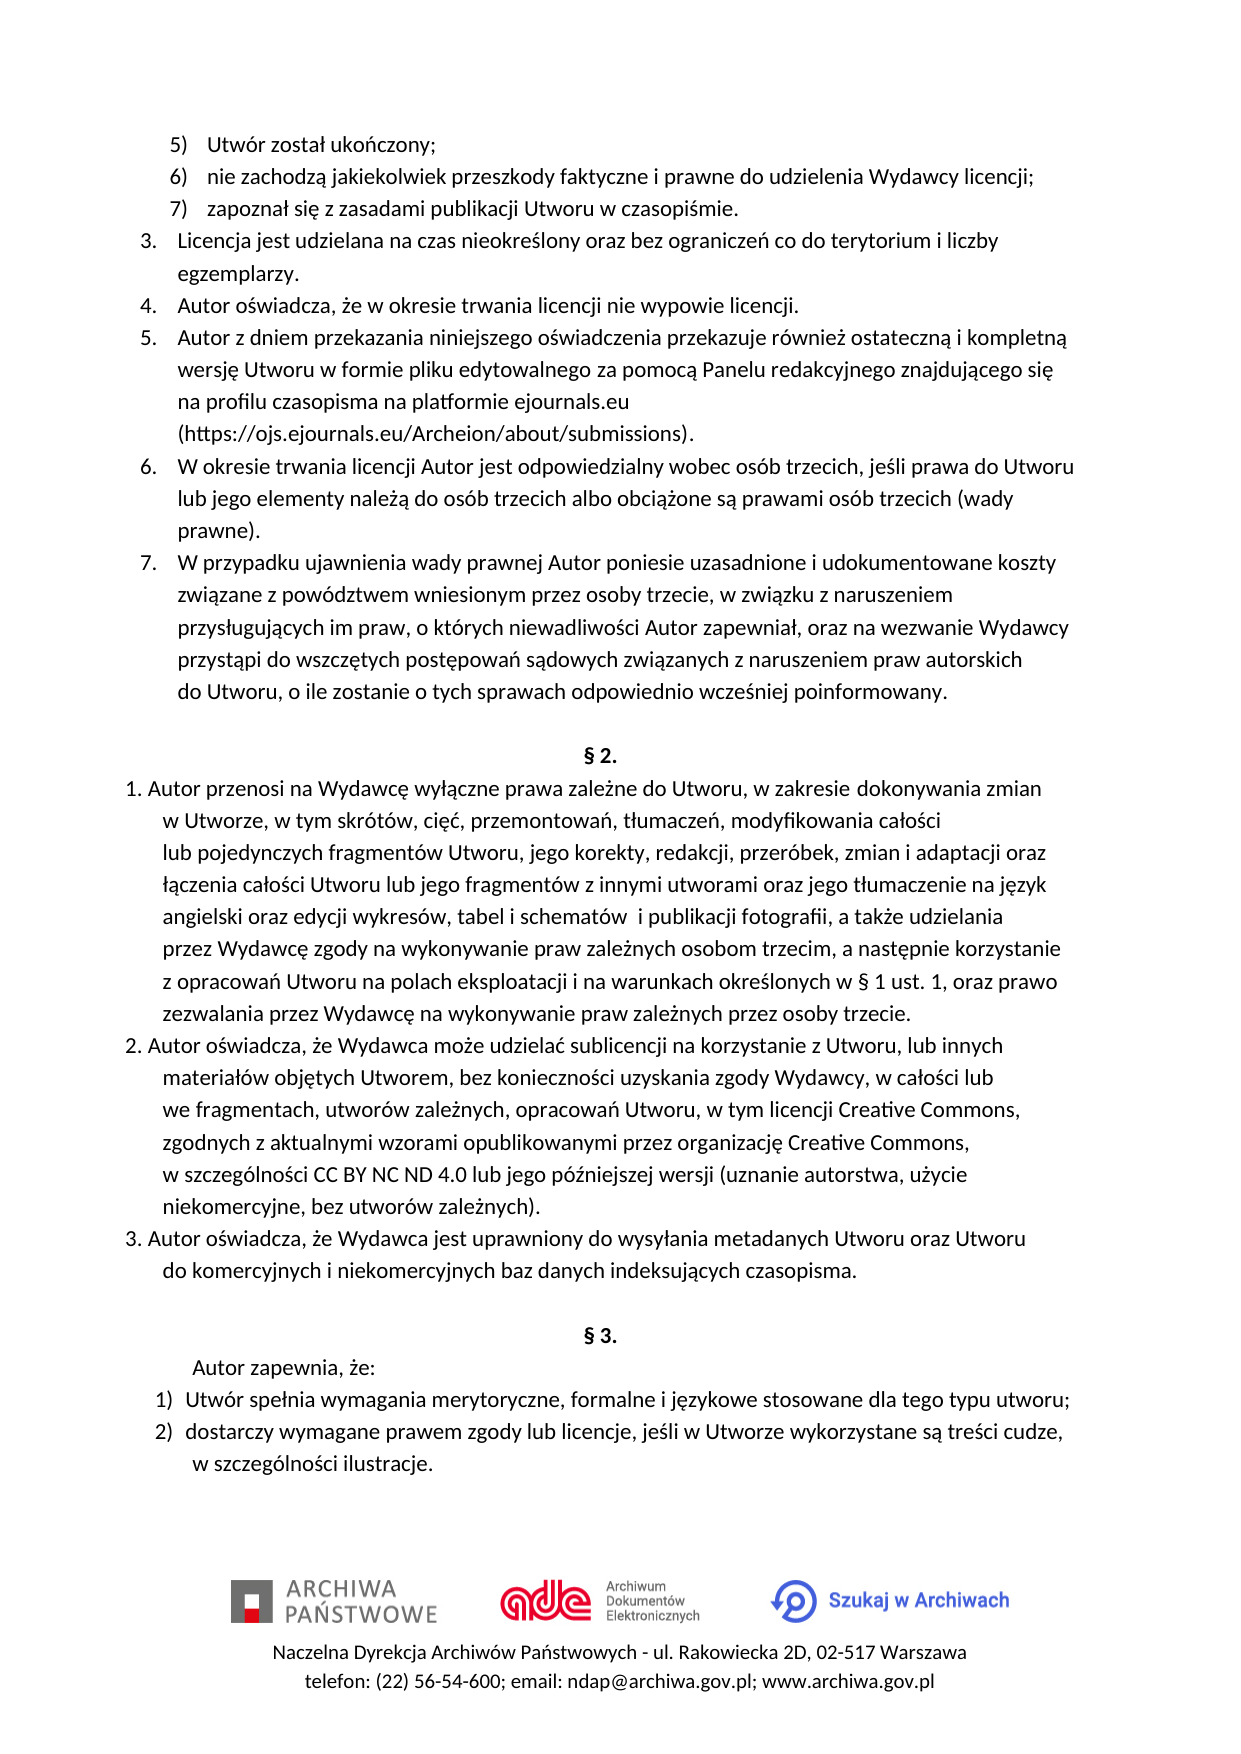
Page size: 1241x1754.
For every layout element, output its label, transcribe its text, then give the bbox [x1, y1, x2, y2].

text § 2. [148, 741, 1092, 769]
list nie zachodzą jakiekolwiek przeszkody faktyczne i prawne do udzielenia Wydawcy licencji; [169, 162, 1092, 190]
list Autor z dniem przekazania niniejszego oświadczenia przekazuje również ostateczną i kompletną wersję Utworu w formie pliku edytowalnego za pomocą Panelu redakcyjnego znajdującego się na profilu czasopisma na platformie ejournals.eu (https://ojs.ejournals.eu/Archeion/about/submissions). [140, 323, 1092, 448]
list Autor zapewnia, że: [192, 1353, 1092, 1381]
list Autor oświadcza, że w okresie trwania licencji nie wypowie licencji. [140, 291, 1092, 319]
list W okresie trwania licencji Autor jest odpowiedzialny wobec osób trzecich, jeśli prawa do Utworu lub jego elementy należą do osób trzecich albo obciążone są prawami osób trzecich (wady prawne). [140, 452, 1092, 544]
list Utwór spełnia wymagania merytoryczne, formalne i językowe stosowane dla tego typu utworu; [154, 1385, 1092, 1413]
list Autor oświadcza, że Wydawca może udzielać sublicencji na korzystanie z Utworu, lub innych materiałów objętych Utworem, bez konieczności uzyskania zgody Wydawcy, w całości lub we fragmentach, utworów zależnych, opracowań Utworu, w tym licencji Creative Commons, zgodnych z aktualnymi wzorami opublikowanymi przez organizację Creative Commons, w szczególności CC BY NC ND 4.0 lub jego późniejszej wersji (uznanie autorstwa, użycie niekomercyjne, bez utworów zależnych). [125, 1031, 1092, 1220]
text § 3. [148, 1321, 1092, 1349]
list Autor przenosi na Wydawcę wyłączne prawa zależne do Utworu, w zakresie dokonywania zmian w Utworze, w tym skrótów, cięć, przemontowań, tłumaczeń, modyfikowania całości lub pojedynczych fragmentów Utworu, jego korekty, redakcji, przeróbek, zmian i adaptacji oraz łączenia całości Utworu lub jego fragmentów z innymi utworami oraz jego tłumaczenie na język angielski oraz edycji wykresów, tabel i schematów i publikacji fotografii, a także udzielania przez Wydawcę zgody na wykonywanie praw zależnych osobom trzecim, a następnie korzystanie z opracowań Utworu na polach eksploatacji i na warunkach określonych w § 1 ust. 1, oraz prawo zezwalania przez Wydawcę na wykonywanie praw zależnych przez osoby trzecie. [125, 774, 1092, 1027]
list Autor oświadcza, że Wydawca jest uprawniony do wysyłania metadanych Utworu oraz Utworu do komercyjnych i niekomercyjnych baz danych indeksujących czasopisma. [125, 1224, 1092, 1284]
list dostarczy wymagane prawem zgody lub licencje, jeśli w Utworze wykorzystane są treści cudze, w szczególności ilustracje. [154, 1417, 1092, 1478]
list W przypadku ujawnienia wady prawnej Autor poniesie uzasadnione i udokumentowane koszty związane z powództwem wniesionym przez osoby trzecie, w związku z naruszeniem przysługujących im praw, o których niewadliwości Autor zapewniał, oraz na wezwanie Wydawcy przystąpi do wszczętych postępowań sądowych związanych z naruszeniem praw autorskich do Utworu, o ile zostanie o tych sprawach odpowiednio wcześniej poinformowany. [140, 548, 1092, 705]
list Utwór został ukończony; [169, 130, 1092, 158]
picture [228, 1577, 1012, 1626]
list Licencja jest udzielana na czas nieokreślony oraz bez ograniczeń co do terytorium i liczby egzemplarzy. [140, 226, 1092, 287]
list zapoznał się z zasadami publikacji Utworu w czasopiśmie. [169, 194, 1092, 222]
